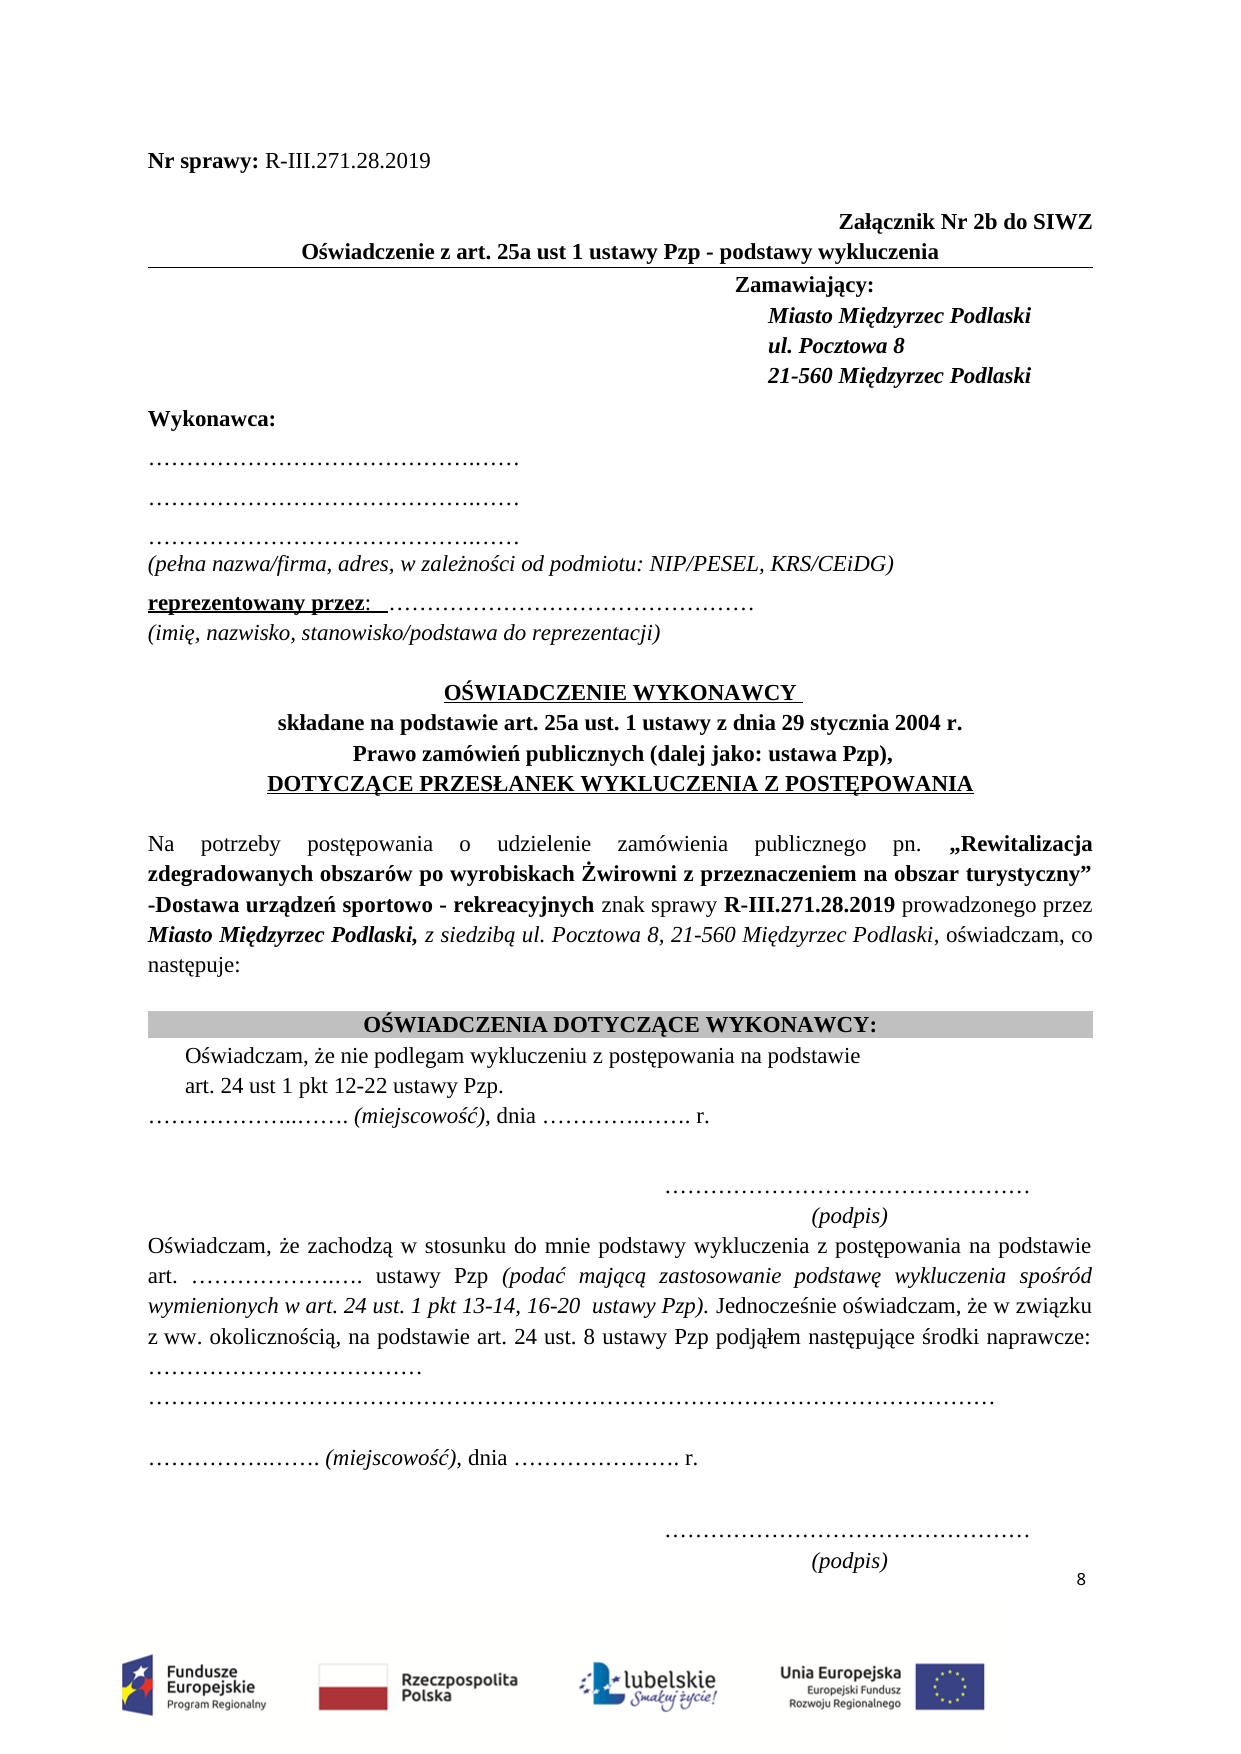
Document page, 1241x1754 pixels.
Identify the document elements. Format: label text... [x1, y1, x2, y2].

text (imię, nazwisko, stanowisko/podstawa do reprezentacji) [148, 619, 1093, 645]
text Zamawiający: [516, 272, 1093, 298]
text OŚWIADCZENIE WYKONAWCY [148, 679, 1093, 706]
text ………………………………………… [148, 1172, 1093, 1198]
text …………………………………….…… [148, 484, 561, 510]
text …………………………………….…… [148, 444, 561, 471]
text …………….……. (miejscowość), dnia …………………. r. [148, 1444, 1093, 1470]
text Wykonawca: [148, 405, 1093, 431]
text Załącznik Nr 2b do SIWZ [148, 208, 1093, 234]
text Oświadczenie z art. 25a ust 1 ustawy Pzp - podstawy wykluczenia [148, 238, 1093, 267]
text Oświadczam, że zachodzą w stosunku do mnie podstawy wykluczenia z postępowania na podstawie art. ……………….…. ustawy Pzp (podać mającą zastosowanie podstawę wykluczenia spośród wymienionych w art. 24 ust. 1 pkt 13-14, 16-20 ustawy Pzp). Jednocześnie oświadczam, że w związku z ww. okolicznością, na podstawie art. 24 ust. 8 ustawy Pzp podjąłem następujące środki naprawcze:……………………………… ………………………………………………………………………………………………… [148, 1232, 1093, 1409]
text ………………………………………… [148, 1517, 1093, 1543]
text …………………………………….…… [148, 523, 561, 550]
text Miasto Międzyrzec Podlaski ul. Pocztowa 8 21-560 Międzyrzec Podlaski [768, 302, 1093, 388]
text Prawo zamówień publicznych (dalej jako: ustawa Pzp), [148, 739, 1093, 766]
text ………………..……. (miejscowość), dnia ………….……. r. [148, 1102, 1093, 1128]
text reprezentowany przez: ………………………………………… [148, 588, 1093, 615]
text Nr sprawy: R-III.271.28.2019 [148, 148, 1041, 174]
text (podpis) [738, 1202, 1093, 1228]
text Na potrzeby postępowania o udzielenie zamówienia publicznego pn. „Rewitalizacja zdegradowanych obszarów po wyrobiskach Żwirowni z przeznaczeniem na obszar turystyczny” -Dostawa urządzeń sportowo - rekreacyjnych znak sprawy R-III.271.28.2019 prowadzonego przez Miasto Międzyrzec Podlaski, z siedzibą ul. Pocztowa 8, 21-560 Międzyrzec Podlaski, oświadczam, co następuje: [148, 830, 1093, 977]
text (pełna nazwa/firma, adres, w zależności od podmiotu: NIP/PESEL, KRS/CEiDG) [148, 550, 1093, 576]
picture [74, 1594, 1016, 1754]
text Oświadczam, że nie podlegam wykluczeniu z postępowania na podstawie art. 24 ust 1 pkt 12-22 ustawy Pzp. [185, 1042, 1093, 1098]
text OŚWIADCZENIA DOTYCZĄCE WYKONAWCY: [148, 1011, 1093, 1038]
text składane na podstawie art. 25a ust. 1 ustawy z dnia 29 stycznia 2004 r. [148, 709, 1093, 736]
text DOTYCZĄCE PRZESŁANEK WYKLUCZENIA Z POSTĘPOWANIA [148, 770, 1093, 796]
text (podpis) [738, 1547, 1093, 1573]
